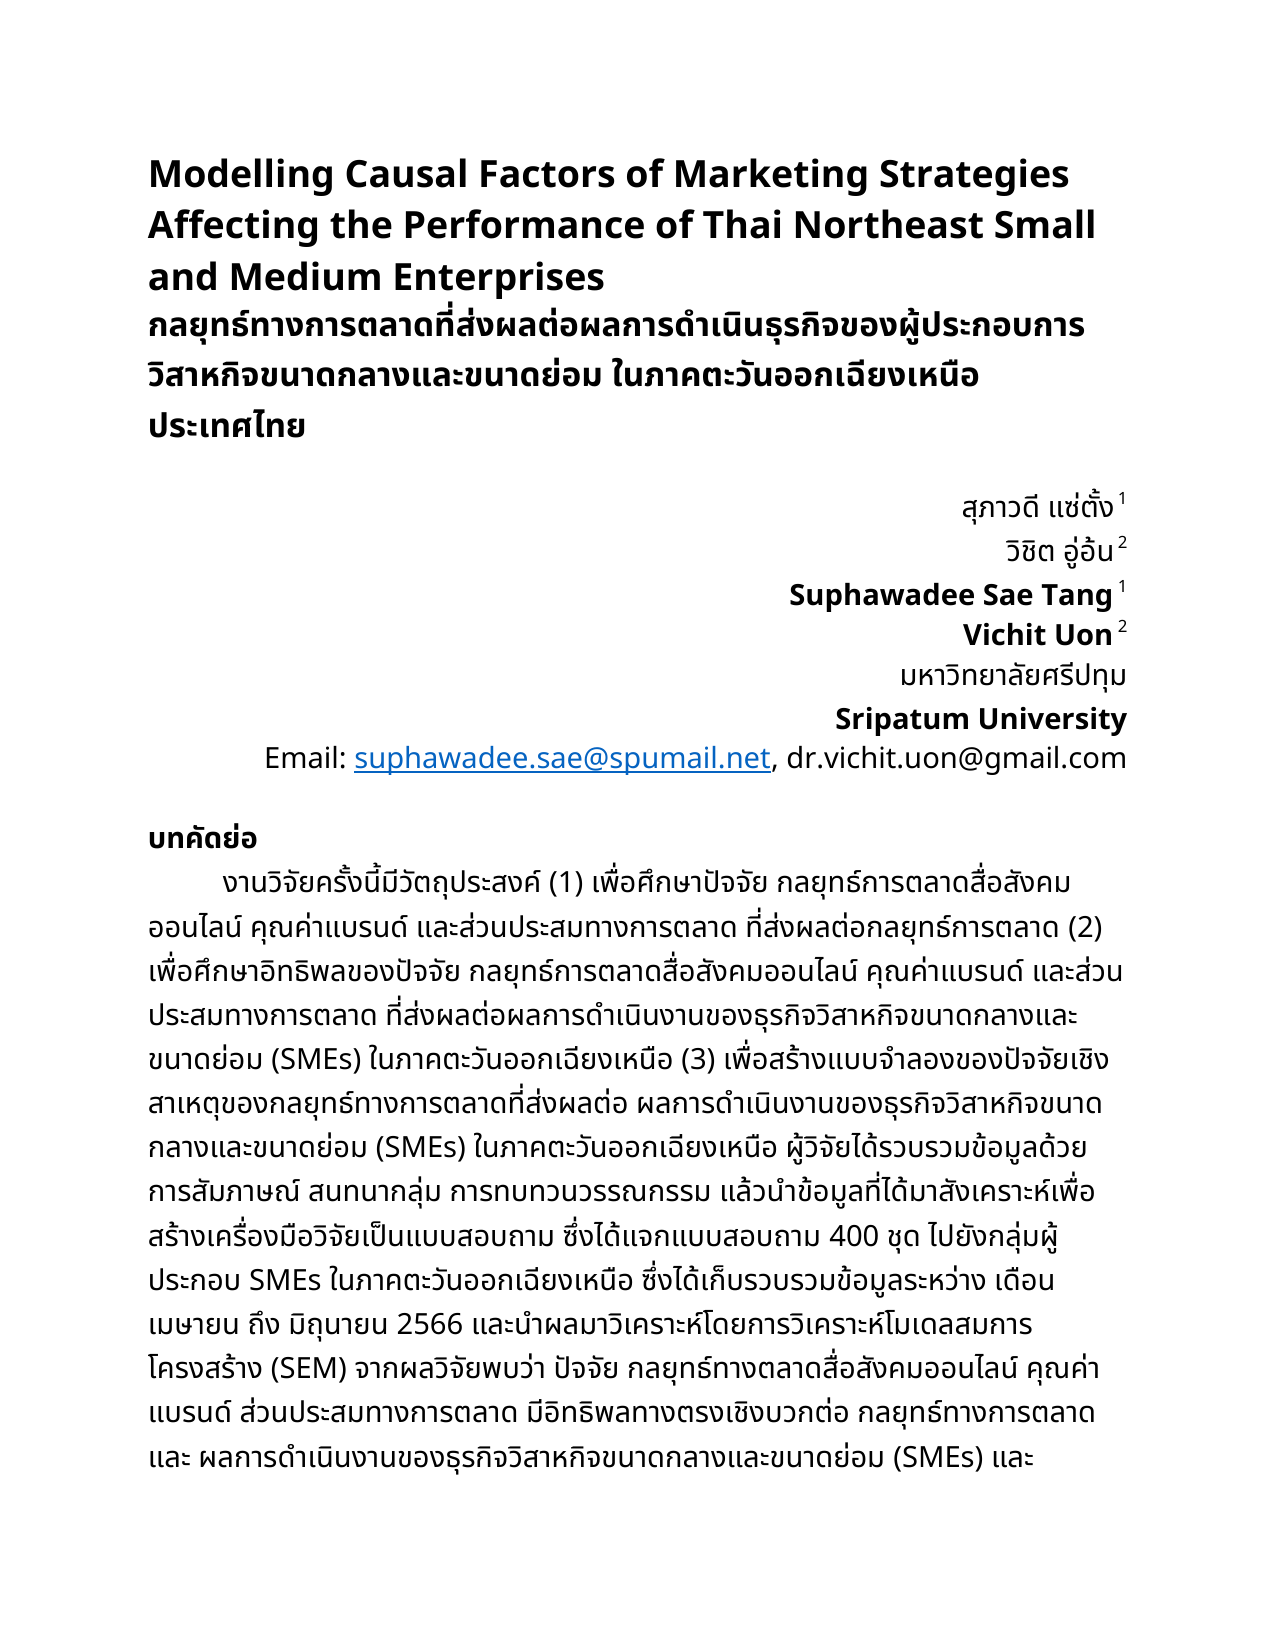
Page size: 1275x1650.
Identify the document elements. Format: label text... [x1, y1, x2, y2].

text Email: suphawadee.sae@spumail.net, dr.vichit.uon@gmail.com [148, 738, 1127, 777]
subtitle บทคัดย่อ [148, 817, 1127, 862]
text Suphawadee Sae Tang 1 [148, 575, 1127, 614]
text สุภาวดี แซ่ตั้ง1 [148, 486, 1127, 530]
text Modelling Causal Factors of Marketing Strategies Affecting the Performance of Thai Northeast Small and Medium Enterprises [148, 148, 1127, 301]
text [148, 862, 1127, 1480]
text Sripatum University [148, 698, 1127, 738]
text มหาวิทยาลัยศรีปทุม [148, 654, 1127, 698]
text Vichit Uon 2 [148, 614, 1127, 654]
text กลยุทธ์ทางการตลาดที่ส่งผลต่อผลการดำเนินธุรกิจของผู้ประกอบการ วิสาหกิจขนาดกลางและขนาดย่อม ในภาคตะวันออกเฉียงเหนือ ประเทศไทย [148, 301, 1127, 452]
text วิชิต อู่อ้น2 [148, 530, 1127, 575]
